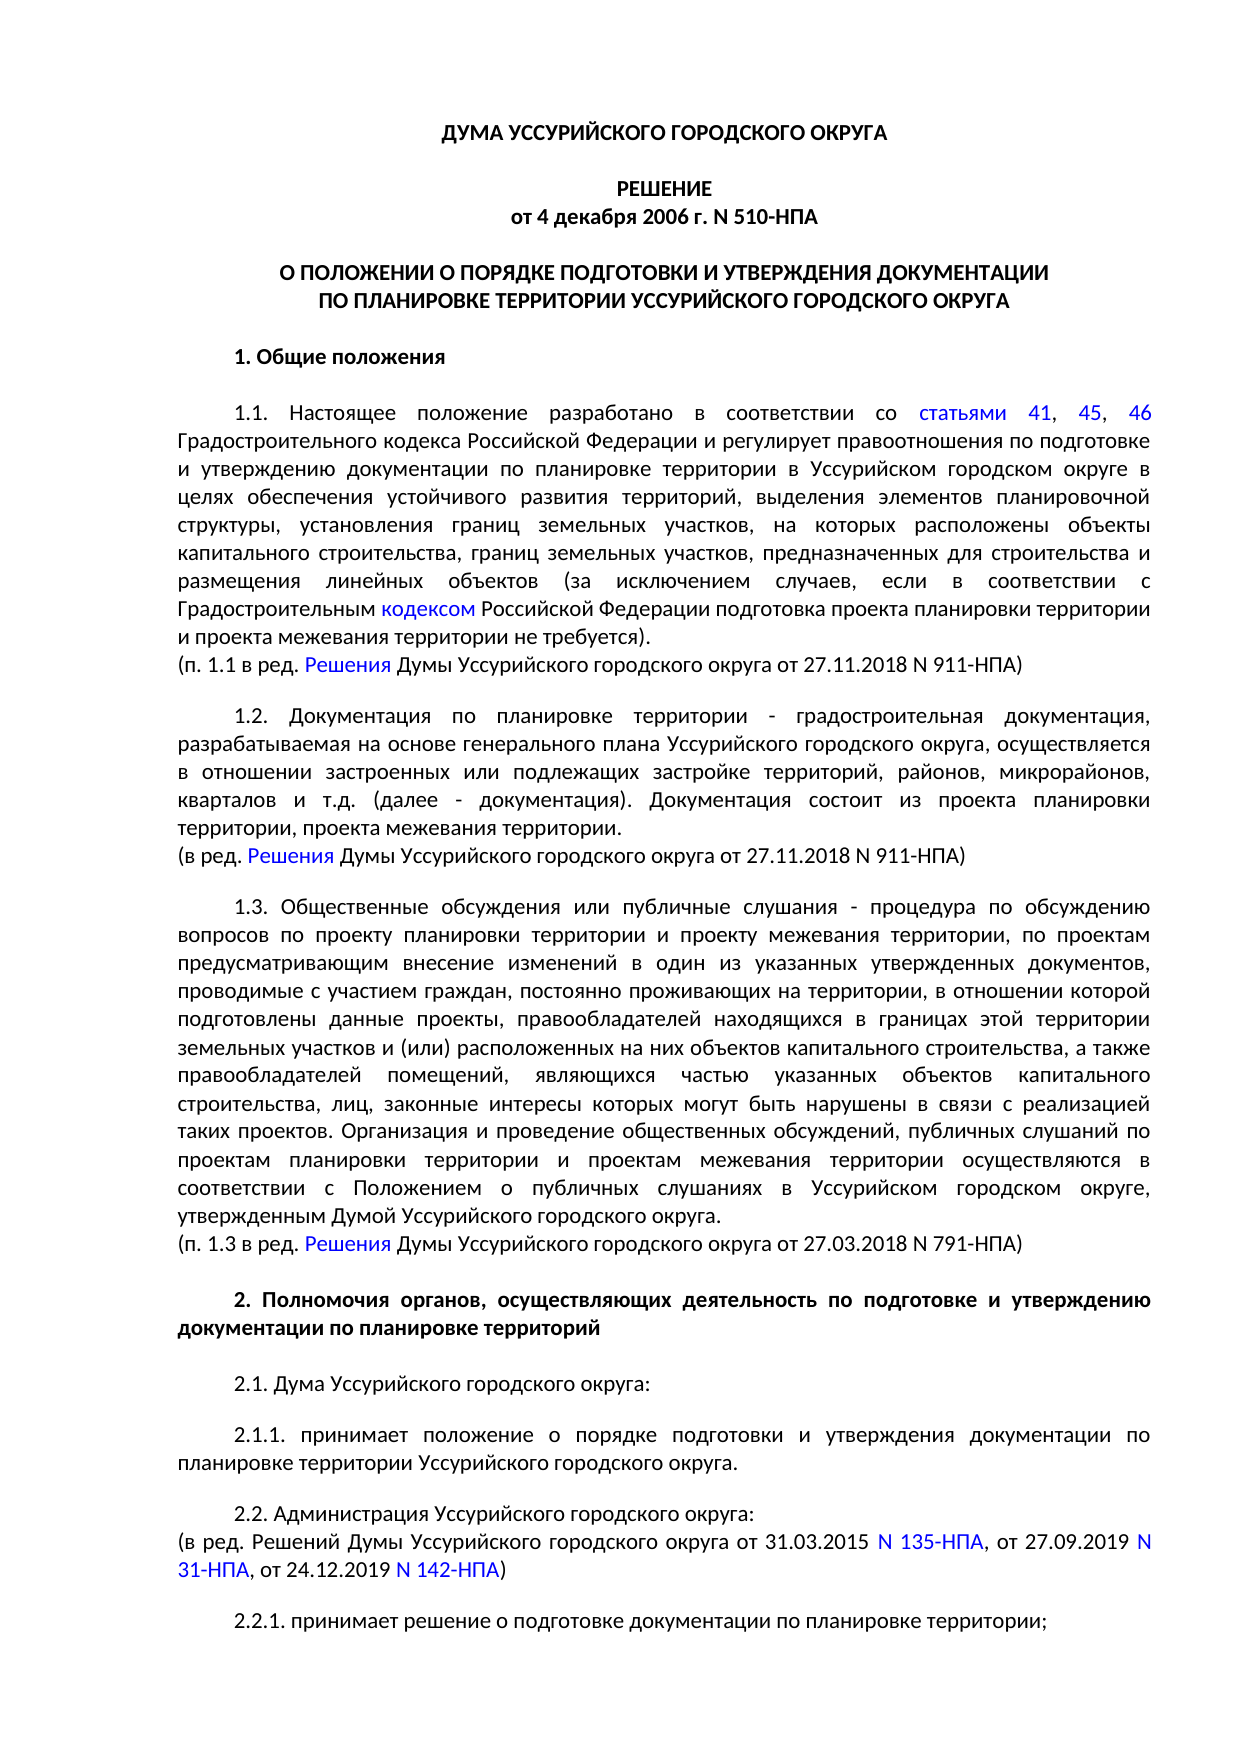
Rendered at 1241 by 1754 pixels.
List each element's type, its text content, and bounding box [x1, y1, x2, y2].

text 2.1.1. принимает положение о порядке подготовки и утверждения документации по планировке территории Уссурийского городского округа. [177, 1420, 1152, 1476]
text (п. 1.1 в ред. Решения Думы Уссурийского городского округа от 27.11.2018 N 911-НПА) [177, 651, 1152, 678]
text 2.2. Администрация Уссурийского городского округа: [177, 1499, 1152, 1527]
text 1.2. Документация по планировке территории - градостроительная документация, разрабатываемая на основе генерального плана Уссурийского городского округа, осуществляется в отношении застроенных или подлежащих застройке территорий, районов, микрорайонов, кварталов и т.д. (далее - документация). Документация состоит из проекта планировки территории, проекта межевания территории. [177, 701, 1152, 842]
text 2.2.1. принимает решение о подготовке документации по планировке территории; [177, 1606, 1152, 1634]
title ДУМА УССУРИЙСКОГО ГОРОДСКОГО ОКРУГА [177, 118, 1152, 146]
text 1.1. Настоящее положение разработано в соответствии со статьями 41, 45, 46 Градостроительного кодекса Российской Федерации и регулирует правоотношения по подготовке и утверждению документации по планировке территории в Уссурийском городском округе в целях обеспечения устойчивого развития территорий, выделения элементов планировочной структуры, установления границ земельных участков, на которых расположены объекты капитального строительства, границ земельных участков, предназначенных для строительства и размещения линейных объектов (за исключением случаев, если в соответствии с Градостроительным кодексом Российской Федерации подготовка проекта планировки территории и проекта межевания территории не требуется). [177, 398, 1152, 651]
title от 4 декабря 2006 г. N 510-НПА [177, 202, 1152, 230]
title 1. Общие положения [177, 342, 1152, 370]
title О ПОЛОЖЕНИИ О ПОРЯДКЕ ПОДГОТОВКИ И УТВЕРЖДЕНИЯ ДОКУМЕНТАЦИИ [177, 258, 1152, 286]
text (в ред. Решения Думы Уссурийского городского округа от 27.11.2018 N 911-НПА) [177, 842, 1152, 869]
title ПО ПЛАНИРОВКЕ ТЕРРИТОРИИ УССУРИЙСКОГО ГОРОДСКОГО ОКРУГА [177, 286, 1152, 314]
title РЕШЕНИЕ [177, 174, 1152, 202]
text 1.3. Общественные обсуждения или публичные слушания - процедура по обсуждению вопросов по проекту планировки территории и проекту межевания территории, по проектам предусматривающим внесение изменений в один из указанных утвержденных документов, проводимые с участием граждан, постоянно проживающих на территории, в отношении которой подготовлены данные проекты, правообладателей находящихся в границах этой территории земельных участков и (или) расположенных на них объектов капитального строительства, а также правообладателей помещений, являющихся частью указанных объектов капитального строительства, лиц, законные интересы которых могут быть нарушены в связи с реализацией таких проектов. Организация и проведение общественных обсуждений, публичных слушаний по проектам планировки территории и проектам межевания территории осуществляются в соответствии с Положением о публичных слушаниях в Уссурийском городском округе, утвержденным Думой Уссурийского городского округа. [177, 892, 1152, 1229]
text (п. 1.3 в ред. Решения Думы Уссурийского городского округа от 27.03.2018 N 791-НПА) [177, 1229, 1152, 1257]
title 2. Полномочия органов, осуществляющих деятельность по подготовке и утверждению документации по планировке территорий [177, 1285, 1152, 1341]
text 2.1. Дума Уссурийского городского округа: [177, 1369, 1152, 1397]
text (в ред. Решений Думы Уссурийского городского округа от 31.03.2015 N 135-НПА, от 27.09.2019 N 31-НПА, от 24.12.2019 N 142-НПА) [177, 1527, 1152, 1583]
